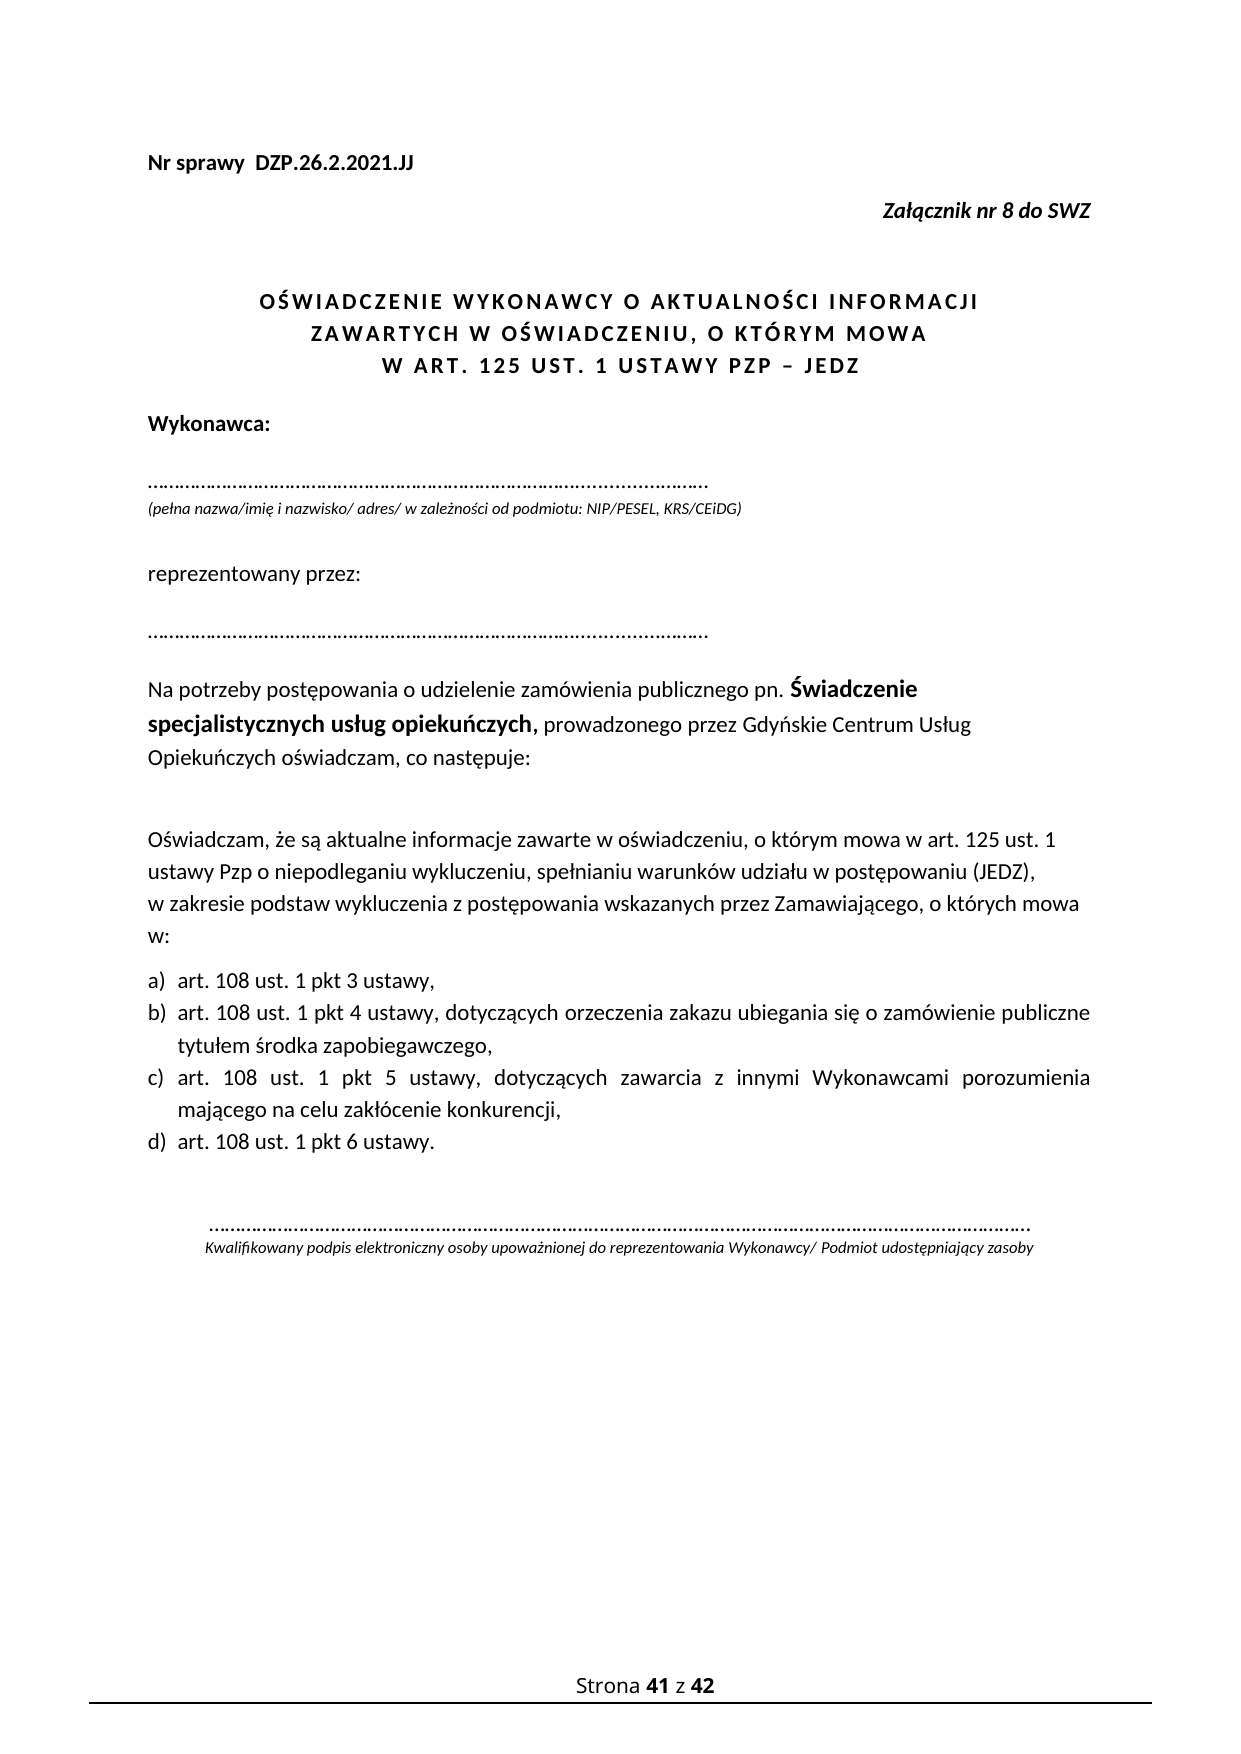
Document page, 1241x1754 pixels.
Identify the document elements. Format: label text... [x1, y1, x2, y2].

list art. 108 ust. 1 pkt 5 ustawy, dotyczących zawarcia z innymi Wykonawcami porozumienia mającego na celu zakłócenie konkurencji, [148, 1063, 1092, 1123]
list art. 108 ust. 1 pkt 4 ustawy, dotyczących orzeczenia zakazu ubiegania się o zamówienie publiczne tytułem środka zapobiegawczego, [148, 998, 1092, 1059]
text Nr sprawy DZP.26.2.2021.JJ [148, 148, 1092, 176]
list art. 108 ust. 1 pkt 3 ustawy, [148, 966, 1092, 994]
text Oświadczam, że są aktualne informacje zawarte w oświadczeniu, o którym mowa w art. 125 ust. 1 ustawy Pzp o niepodleganiu wykluczeniu, spełnianiu warunków udziału w postępowaniu (JEDZ), w zakresie podstaw wykluczenia z postępowania wskazanych przez Zamawiającego, o których mowa w: [148, 825, 1092, 950]
text Kwalifikowany podpis elektroniczny osoby upoważnionej do reprezentowania Wykonawcy/ Podmiot udostępniający zasoby [148, 1237, 1092, 1258]
list art. 108 ust. 1 pkt 6 ustawy. [148, 1127, 1092, 1155]
text Na potrzeby postępowania o udzielenie zamówienia publicznego pn. Świadczenie specjalistycznych usług opiekuńczych, prowadzonego przez Gdyńskie Centrum Usług Opiekuńczych oświadczam, co następuje: [148, 673, 1092, 771]
text Załącznik nr 8 do SWZ [148, 197, 1092, 224]
text ………………………………………………………………………...............……… [148, 616, 1092, 644]
text ………………………………………………………………………………………………………………………………………… [148, 1209, 1092, 1237]
subtitle OŚWIADCZENIE WYKONAWCY O AKTUALNOŚCI INFORMACJI ZAWARTYCH W OŚWIADCZENIU, O KTÓRYM MOWA W ART. 125 UST. 1 USTAWY PZP – JEDZ [148, 287, 1092, 379]
text (pełna nazwa/imię i nazwisko/ adres/ w zależności od podmiotu: NIP/PESEL, KRS/CEiDG) [148, 498, 1092, 518]
text Wykonawca: [148, 409, 1092, 437]
text ………………………………………………………………………...............……… [148, 466, 1092, 494]
text reprezentowany przez: [148, 559, 1092, 587]
